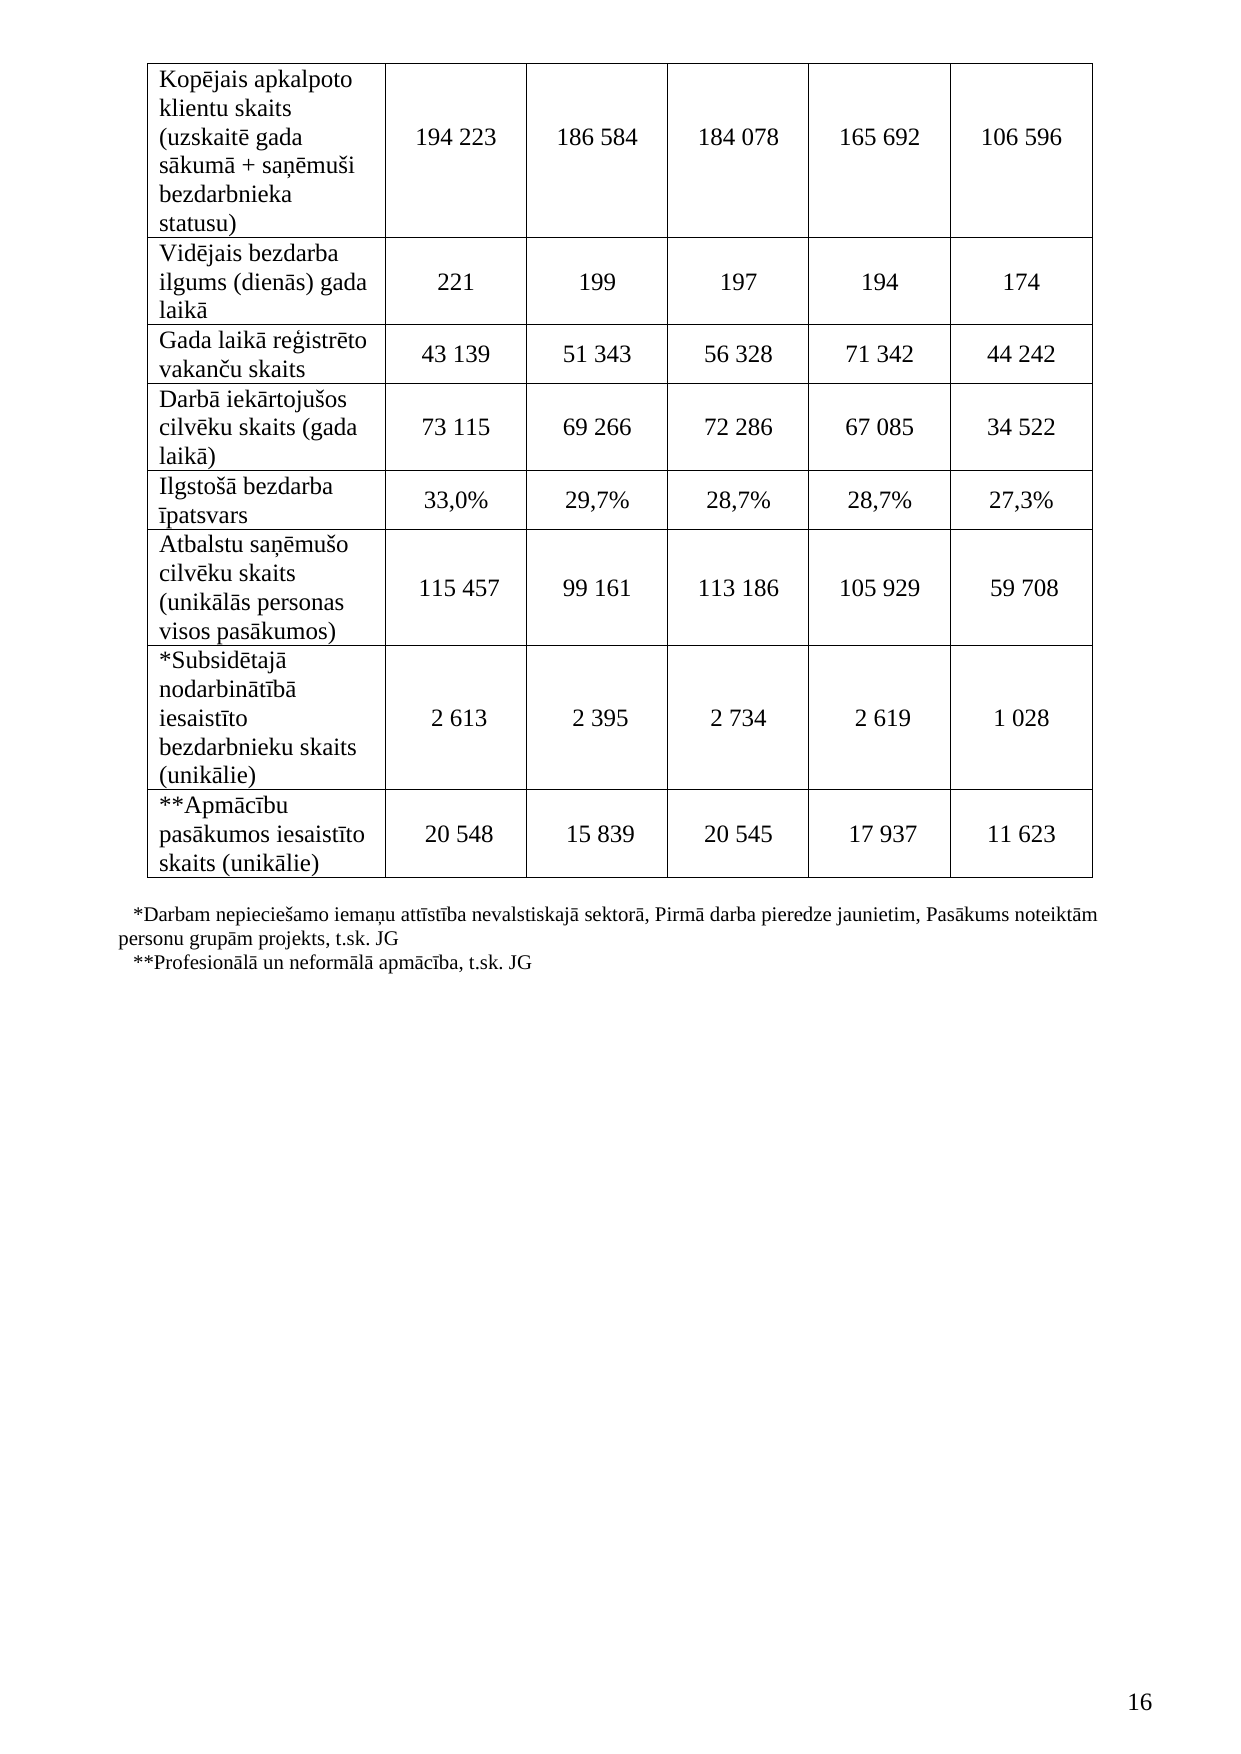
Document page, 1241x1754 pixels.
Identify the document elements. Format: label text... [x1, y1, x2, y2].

table_cell 43 139 [386, 325, 526, 383]
table_cell 197 [668, 238, 808, 324]
table_cell 28,7% [668, 471, 808, 528]
table_cell 20 545 [668, 790, 808, 877]
table_cell Vidējais bezdarba ilgums (dienās) gada laikā [148, 238, 385, 324]
table_cell 2 613 [386, 646, 526, 789]
table_cell 199 [527, 238, 667, 324]
table_cell 11 623 [951, 790, 1092, 877]
table_cell **Apmācību pasākumos iesaistīto skaits (unikālie) [148, 790, 385, 877]
table_cell 67 085 [809, 384, 950, 470]
text **Profesionālā un neformālā apmācība, t.sk. JG [118, 950, 1152, 974]
table_cell Kopējais apkalpoto klientu skaits (uzskaitē gada sākumā + saņēmuši bezdarbnieka statusu) [148, 64, 385, 237]
table_cell 27,3% [951, 471, 1092, 528]
table_cell 186 584 [527, 64, 667, 237]
table_cell 174 [951, 238, 1092, 324]
table_cell 115 457 [386, 530, 526, 644]
table_cell 59 708 [951, 530, 1092, 644]
table_cell Gada laikā reģistrēto vakanču skaits [148, 325, 385, 383]
table_cell 28,7% [809, 471, 950, 528]
table_cell 184 078 [668, 64, 808, 237]
table_cell 194 [809, 238, 950, 324]
table_cell 56 328 [668, 325, 808, 383]
table_cell 34 522 [951, 384, 1092, 470]
table_cell 44 242 [951, 325, 1092, 383]
table_cell 165 692 [809, 64, 950, 237]
table_cell 73 115 [386, 384, 526, 470]
table_cell 69 266 [527, 384, 667, 470]
table_cell 99 161 [527, 530, 667, 644]
table_cell 29,7% [527, 471, 667, 528]
table_cell 194 223 [386, 64, 526, 237]
table_cell 2 395 [527, 646, 667, 789]
table_cell *Subsidētajā nodarbinātībā iesaistīto bezdarbnieku skaits (unikālie) [148, 646, 385, 789]
table_cell 2 619 [809, 646, 950, 789]
text *Darbam nepieciešamo iemaņu attīstība nevalstiskajā sektorā, Pirmā darba pieredze jaunietim, Pasākums noteiktām personu grupām projekts, t.sk. JG [118, 902, 1152, 950]
table_cell 33,0% [386, 471, 526, 528]
table_cell Ilgstošā bezdarba īpatsvars [148, 471, 385, 528]
table_cell 51 343 [527, 325, 667, 383]
table_cell 113 186 [668, 530, 808, 644]
table_cell 2 734 [668, 646, 808, 789]
table_cell 15 839 [527, 790, 667, 877]
table_cell 71 342 [809, 325, 950, 383]
table_cell 105 929 [809, 530, 950, 644]
table_cell 72 286 [668, 384, 808, 470]
table_cell 1 028 [951, 646, 1092, 789]
table_cell 20 548 [386, 790, 526, 877]
table_cell 17 937 [809, 790, 950, 877]
table_cell Atbalstu saņēmušo cilvēku skaits (unikālās personas visos pasākumos) [148, 530, 385, 644]
table_cell 106 596 [951, 64, 1092, 237]
table_cell 221 [386, 238, 526, 324]
table_cell Darbā iekārtojušos cilvēku skaits (gada laikā) [148, 384, 385, 470]
